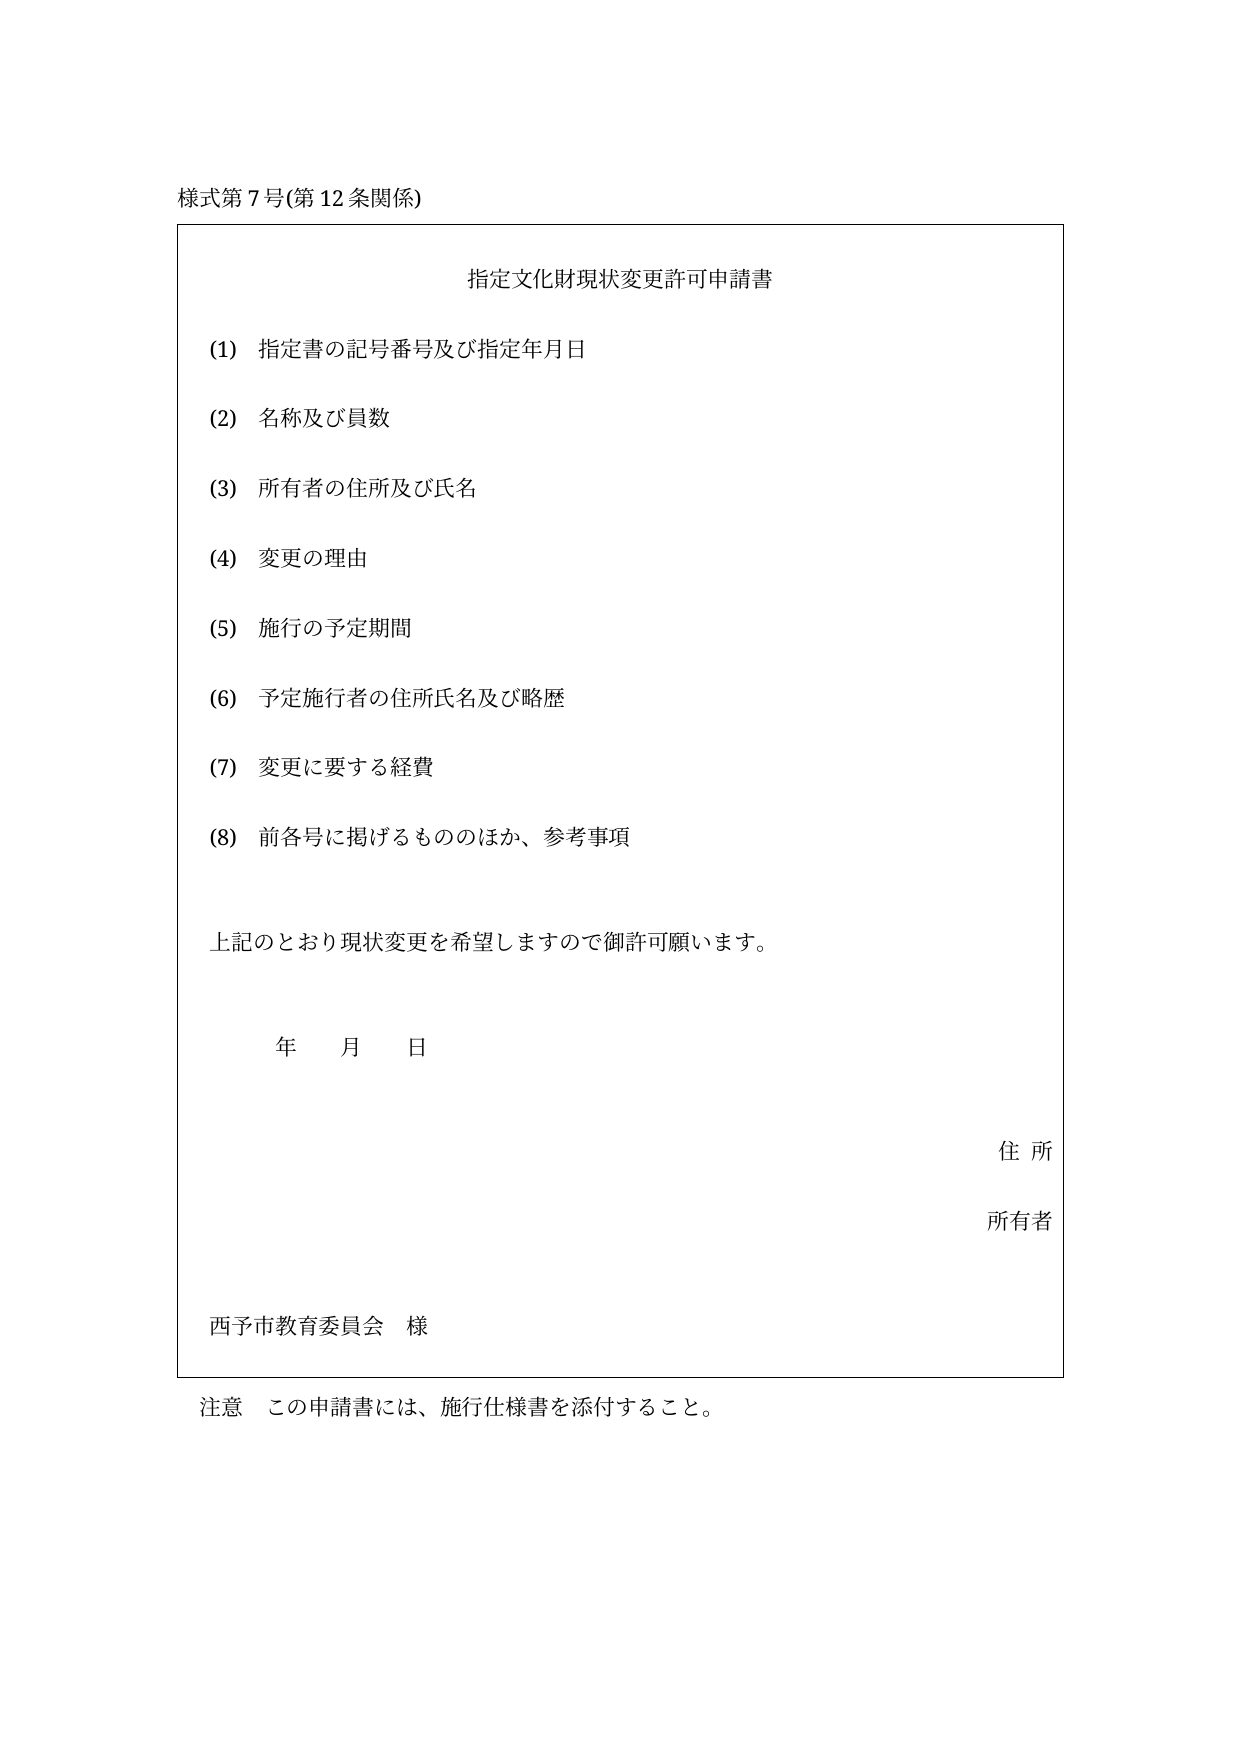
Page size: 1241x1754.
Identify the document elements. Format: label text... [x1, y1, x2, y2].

text 注意 この申請書には、施行仕様書を添付すること。 [177, 1388, 1063, 1423]
table_header 指定文化財現状変更許可申請書 (1) 指定書の記号番号及び指定年月日 (2) 名称及び員数 (3) 所有者の住所及び氏名 (4) 変更の理由 (5) 施行の予定期間 (6) 予定施行者の住所氏名及び略歴 (7) 変更に要する経費 (8) 前各号に掲げるもののほか、参考事項 上記のとおり現状変更を希望しますので御許可願います。 年 月 日 住所 所有者 西予市教育委員会 様 [178, 225, 1063, 1377]
text 様式第7号(第12条関係) [177, 179, 1063, 214]
